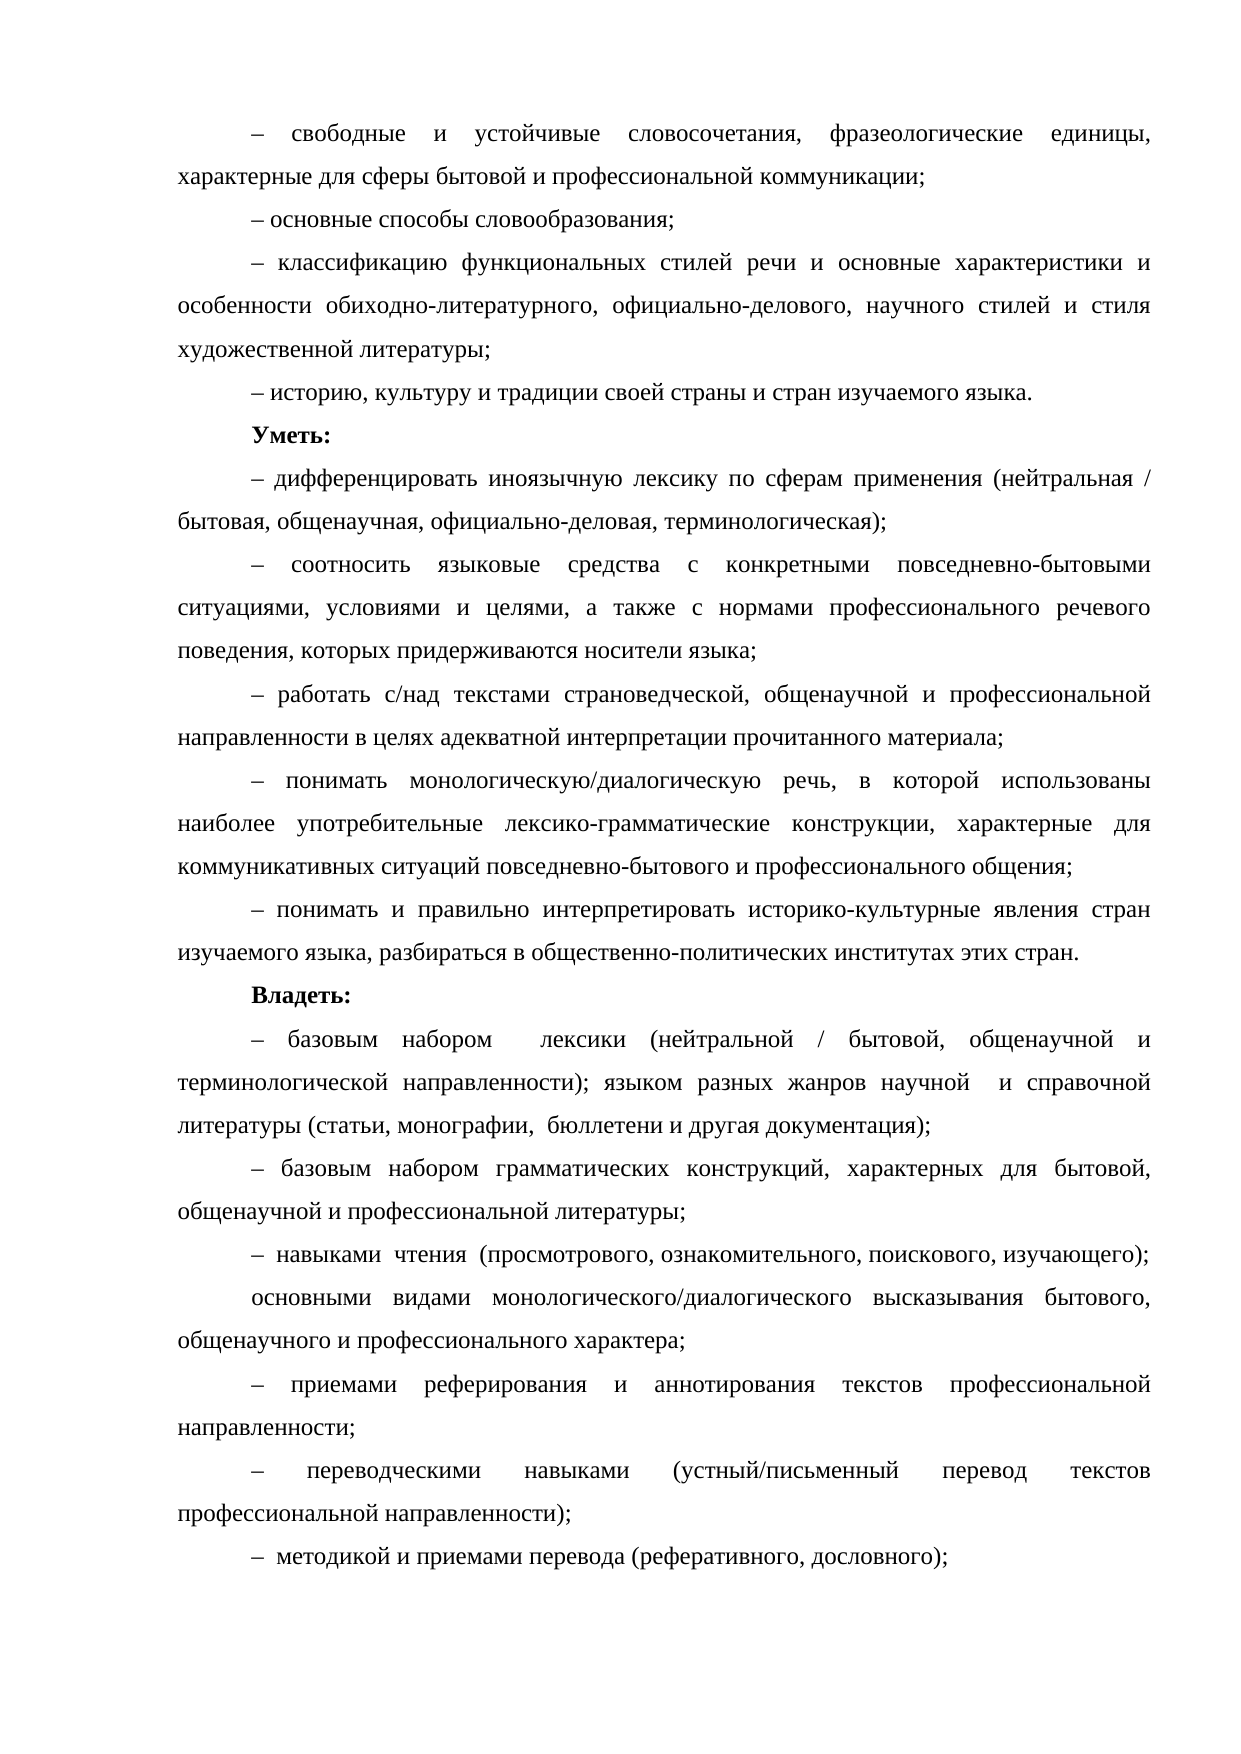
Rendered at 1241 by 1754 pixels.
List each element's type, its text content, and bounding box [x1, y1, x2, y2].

text – базовым набором грамматических конструкций, характерных для бытовой, общенаучной и профессиональной литературы; [177, 1153, 1152, 1225]
text Уметь: [177, 420, 1152, 449]
text – навыками чтения (просмотрового, ознакомительного, поискового, изучающего); [177, 1239, 1152, 1268]
text – работать с/над текстами страноведческой, общенаучной и профессиональной направленности в целях адекватной интерпретации прочитанного материала; [177, 679, 1152, 751]
text – классификацию функциональных стилей речи и основные характеристики и особенности обиходно-литературного, официально-делового, научного стилей и стиля художественной литературы; [177, 247, 1152, 362]
text – историю, культуру и традиции своей страны и стран изучаемого языка. [177, 377, 1152, 406]
text Владеть: [177, 981, 1152, 1009]
text – понимать и правильно интерпретировать историко-культурные явления стран изучаемого языка, разбираться в общественно-политических институтах этих стран. [177, 894, 1152, 966]
text – дифференцировать иноязычную лексику по сферам применения (нейтральная / бытовая, общенаучная, официально-деловая, терминологическая); [177, 463, 1152, 535]
text – приемами реферирования и аннотирования текстов профессиональной направленности; [177, 1369, 1152, 1441]
text – базовым набором лексики (нейтральной / бытовой, общенаучной и терминологической направленности); языком разных жанров научной и справочной литературы (статьи, монографии, бюллетени и другая документация); [177, 1024, 1152, 1139]
text – понимать монологическую/диалогическую речь, в которой использованы наиболее употребительные лексико-грамматические конструкции, характерные для коммуникативных ситуаций повседневно-бытового и профессионального общения; [177, 765, 1152, 880]
text – основные способы словообразования; [177, 204, 1152, 233]
text – свободные и устойчивые словосочетания, фразеологические единицы, характерные для сферы бытовой и профессиональной коммуникации; [177, 118, 1152, 190]
text основными видами монологического/диалогического высказывания бытового, общенаучного и профессионального характера; [177, 1282, 1152, 1354]
text – соотносить языковые средства с конкретными повседневно-бытовыми ситуациями, условиями и целями, а также с нормами профессионального речевого поведения, которых придерживаются носители языка; [177, 549, 1152, 664]
text – методикой и приемами перевода (реферативного, дословного); [177, 1541, 1152, 1570]
text – переводческими навыками (устный/письменный перевод текстов профессиональной направленности); [177, 1455, 1152, 1527]
